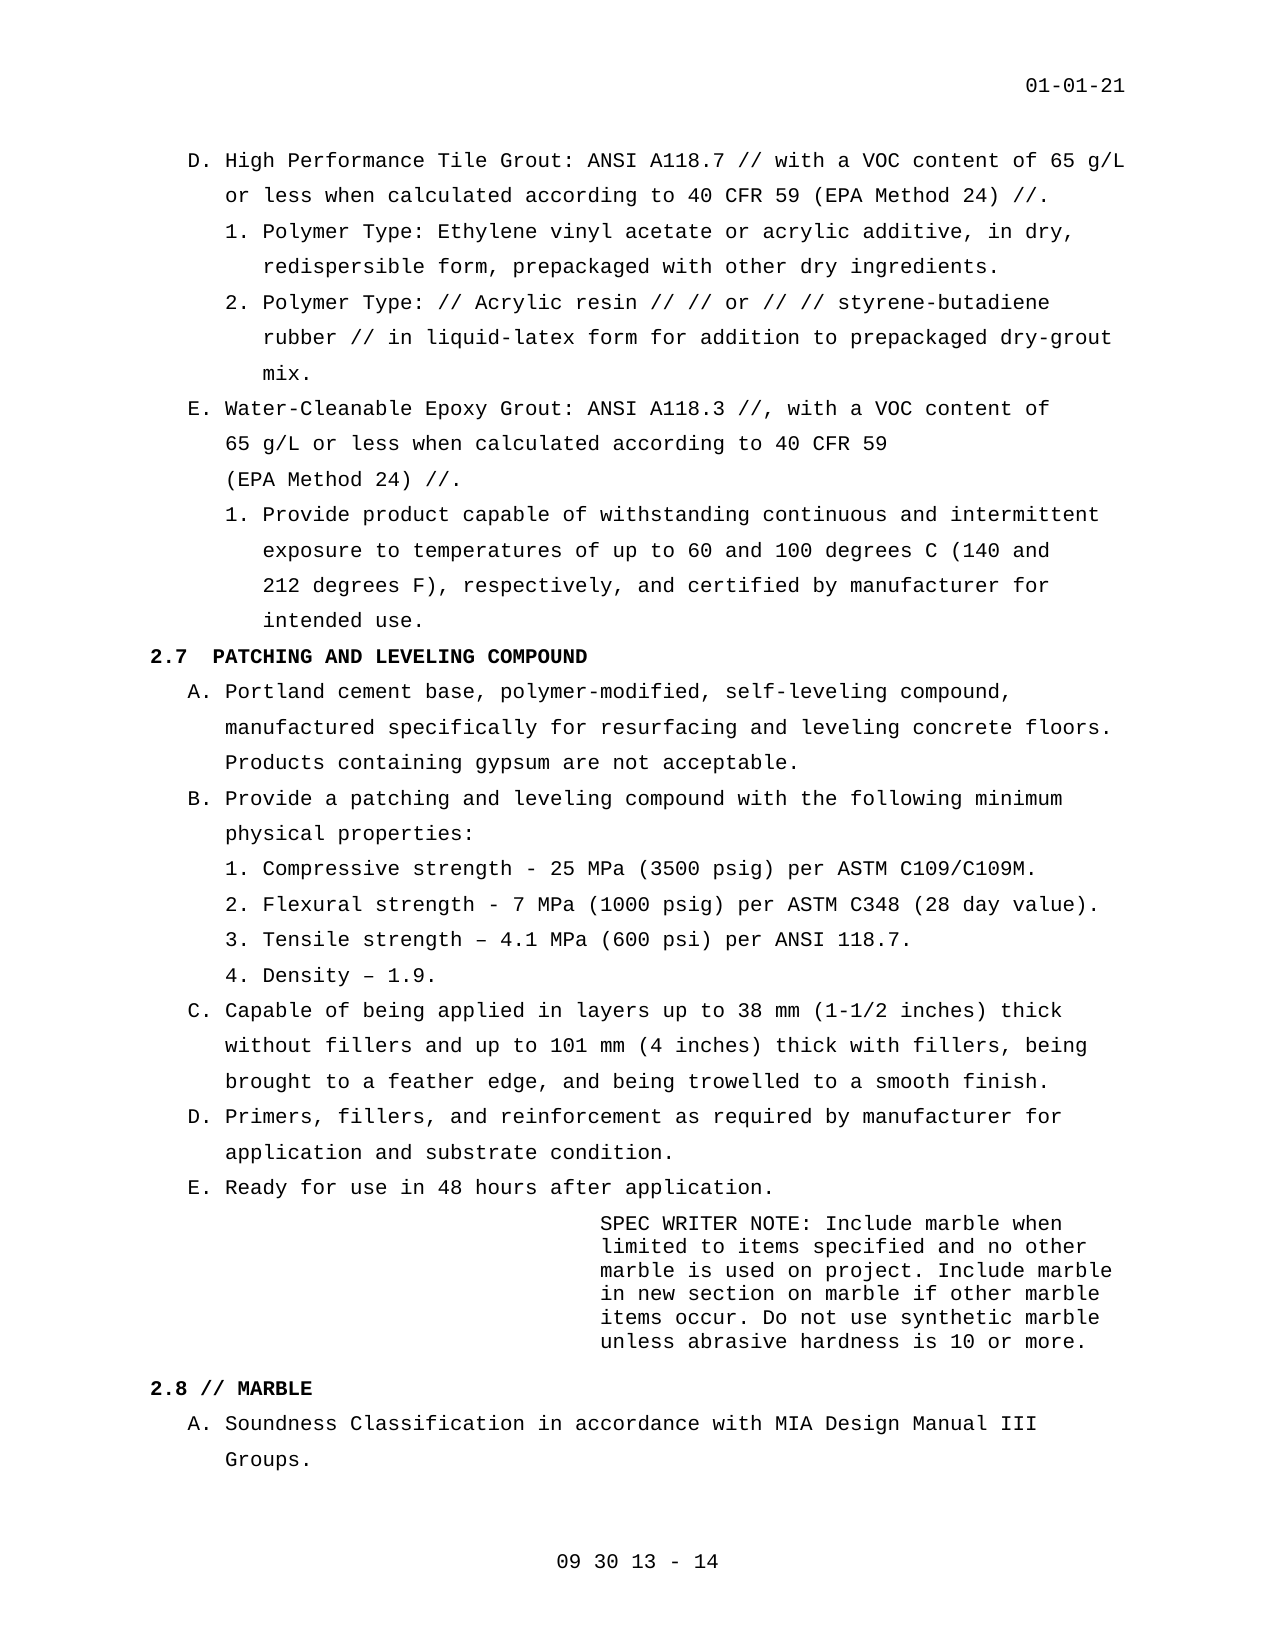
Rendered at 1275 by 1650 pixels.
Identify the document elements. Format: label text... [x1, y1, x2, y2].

text Polymer Type: Ethylene vinyl acetate or acrylic additive, in dry, redispersible form, prepackaged with other dry ingredients. [225, 221, 1125, 280]
text SPEC WRITER NOTE: Include marble when limited to items specified and no other marble is used on project. Include marble in new section on marble if other marble items occur. Do not use synthetic marble unless abrasive hardness is 10 or more. [600, 1212, 1125, 1354]
text Tensile strength – 4.1 MPa (600 psi) per ANSI 118.7. [225, 929, 1125, 953]
text Provide product capable of withstanding continuous and intermittent exposure to temperatures of up to 60 and 100 degrees C (140 and 212 degrees F), respectively, and certified by manufacturer for intended use. [225, 504, 1125, 634]
text Ready for use in 48 hours after application. [187, 1177, 1125, 1201]
text Compressive strength - 25 MPa (3500 psig) per ASTM C109/C109M. [225, 858, 1125, 882]
text Water-Cleanable Epoxy Grout: ANSI A118.3 //, with a VOC content of 65 g/L or less when calculated according to 40 CFR 59 (EPA Method 24) //. [187, 398, 1125, 492]
text Primers, fillers, and reinforcement as required by manufacturer for application and substrate condition. [187, 1106, 1125, 1165]
text Capable of being applied in layers up to 38 mm (1-1/2 inches) thick without fillers and up to 101 mm (4 inches) thick with fillers, being brought to a feather edge, and being trowelled to a smooth finish. [187, 1000, 1125, 1094]
text Soundness Classification in accordance with MIA Design Manual III Groups. [187, 1413, 1125, 1472]
text // MARBLE [150, 1378, 1125, 1402]
text Portland cement base, polymer-modified, self-leveling compound, manufactured specifically for resurfacing and leveling concrete floors. Products containing gypsum are not acceptable. [187, 681, 1125, 776]
text Flexural strength - 7 MPa (1000 psig) per ASTM C348 (28 day value). [225, 894, 1125, 917]
text PATCHING AND LEVELING COMPOUND [150, 646, 1125, 669]
text Density – 1.9. [225, 964, 1125, 988]
text Provide a patching and leveling compound with the following minimum physical properties: [187, 787, 1125, 847]
text Polymer Type: // Acrylic resin // // or // // styrene-butadiene rubber // in liquid-latex form for addition to prepackaged dry-grout mix. [225, 292, 1125, 386]
text High Performance Tile Grout: ANSI A118.7 // with a VOC content of 65 g/L or less when calculated according to 40 CFR 59 (EPA Method 24) //. [187, 150, 1125, 209]
